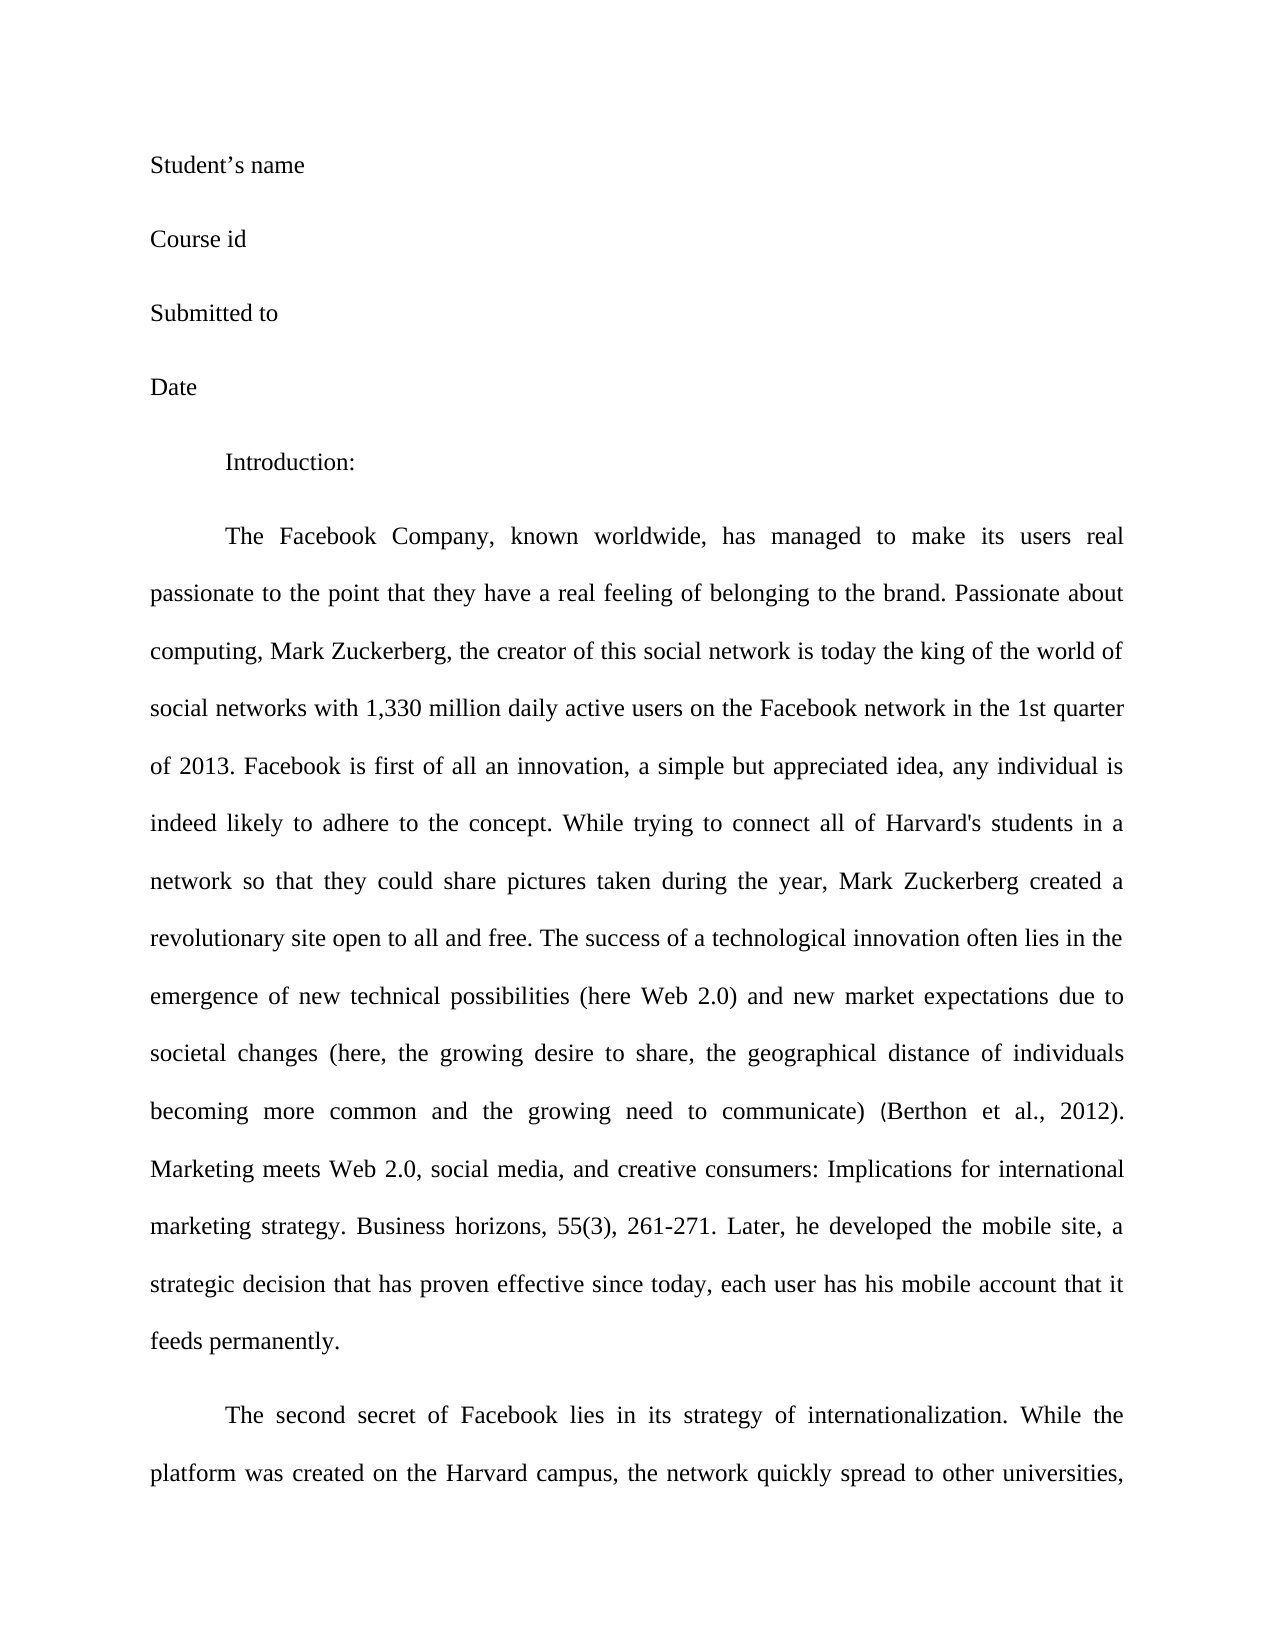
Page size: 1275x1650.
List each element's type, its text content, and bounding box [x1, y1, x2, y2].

text Date [150, 372, 1125, 401]
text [150, 1400, 1125, 1487]
text Student’s name [150, 150, 1125, 179]
text The Facebook Company, known worldwide, has managed to make its users real passionate to the point that they have a real feeling of belonging to the brand. Passionate about computing, Mark Zuckerberg, the creator of this social network is today the king of the world of social networks with 1,330 million daily active users on the Facebook network in the 1st quarter of 2013. Facebook is first of all an innovation, a simple but appreciated idea, any individual is indeed likely to adhere to the concept. While trying to connect all of Harvard's students in a network so that they could share pictures taken during the year, Mark Zuckerberg created a revolutionary site open to all and free. The success of a technological innovation often lies in the emergence of new technical possibilities (here Web 2.0) and new market expectations due to societal changes (here, the growing desire to share, the geographical distance of individuals becoming more common and the growing need to communicate) (Berthon et al., 2012). Marketing meets Web 2.0, social media, and creative consumers: Implications for international marketing strategy. Business horizons, 55(3), 261-271. Later, he developed the mobile site, a strategic decision that has proven effective since today, each user has his mobile account that it feeds permanently. [150, 521, 1125, 1355]
text Introduction: [150, 447, 1125, 475]
text Course id [150, 224, 1125, 253]
text Submitted to [150, 298, 1125, 327]
